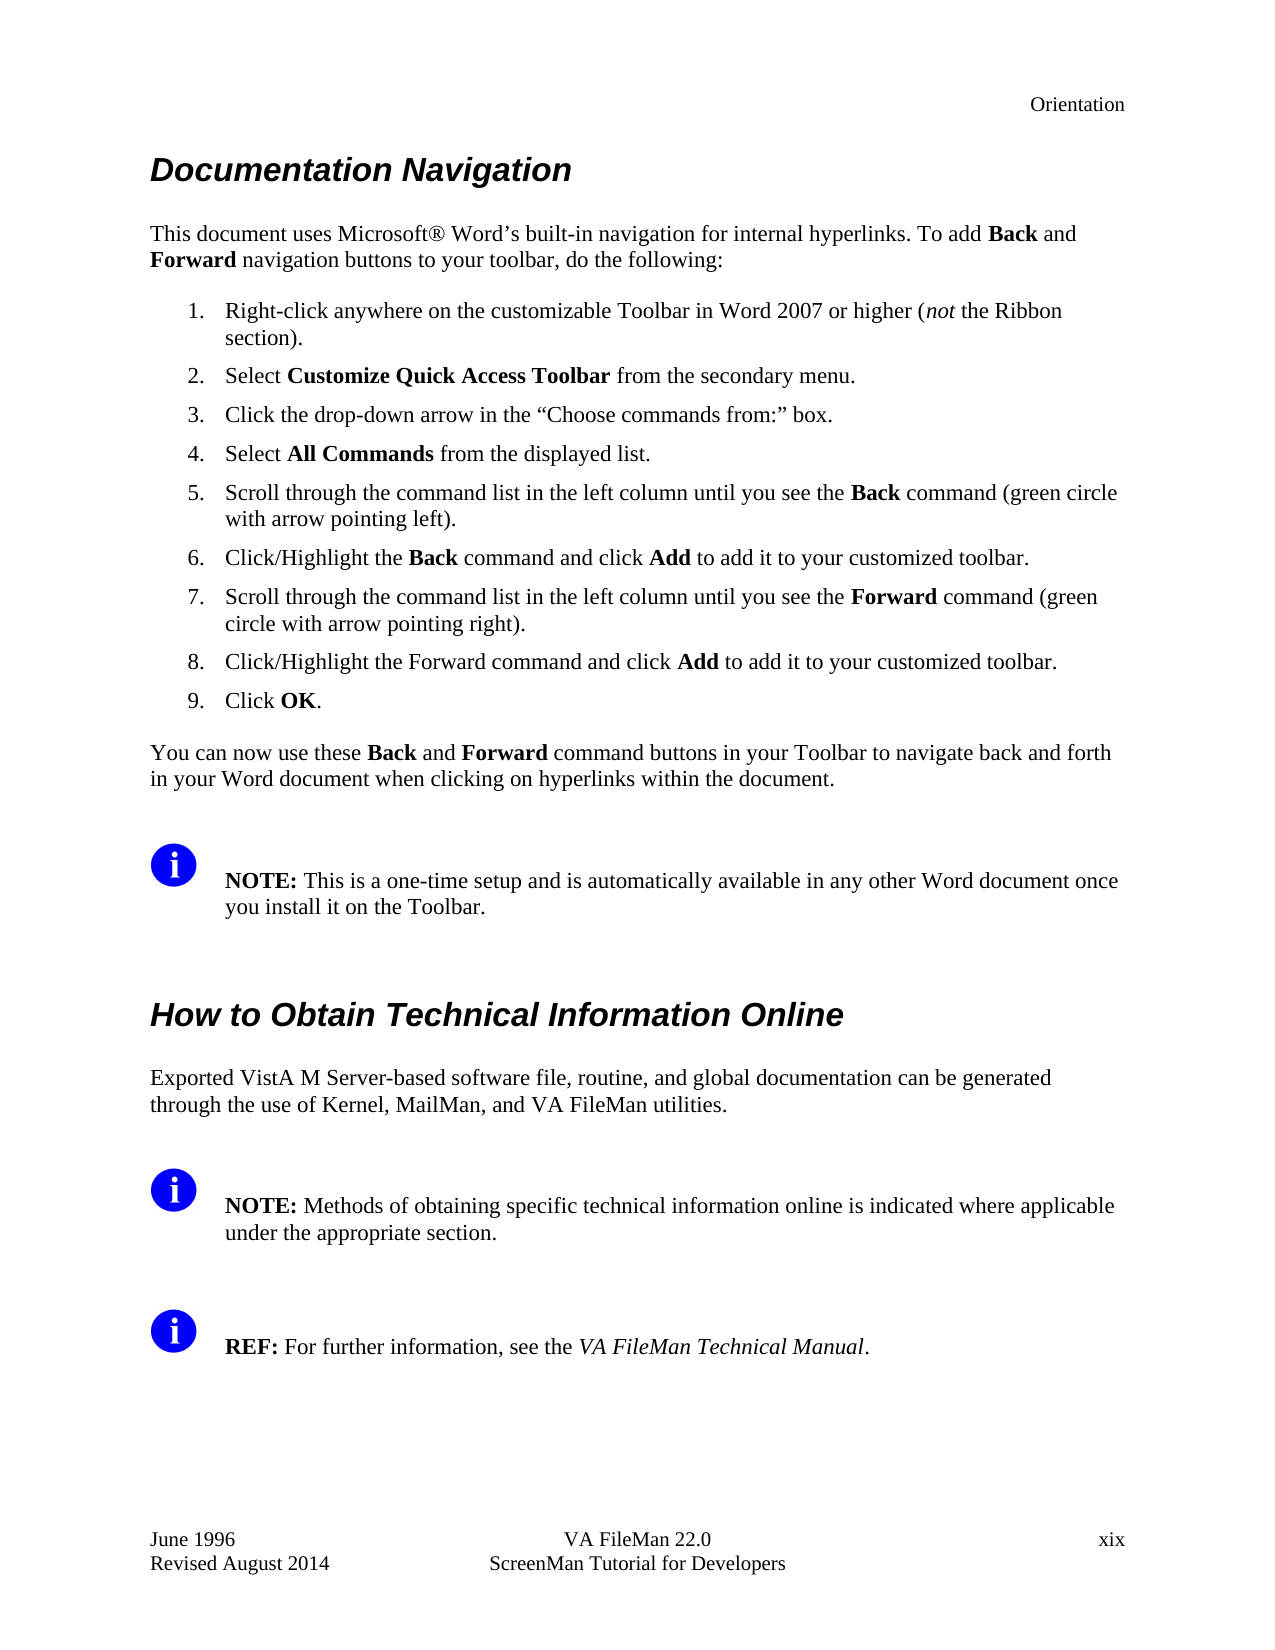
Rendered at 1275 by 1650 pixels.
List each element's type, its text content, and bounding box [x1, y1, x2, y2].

list Click/Highlight the Forward command and click Add to add it to your customized toolbar. [187, 648, 1125, 675]
list Scroll through the command list in the left column until you see the Back command (green circle with arrow pointing left). [187, 479, 1125, 532]
list Select Customize Quick Access Toolbar from the secondary menu. [187, 363, 1125, 389]
list Click OK. [187, 687, 1125, 714]
text Exported VistA M Server-based software file, routine, and global documentation can be generated through the use of Kernel, MailMan, and VA FileMan utilities. [150, 1064, 1125, 1117]
text NOTE: This is a one-time setup and is automatically available in any other Word document once you install it on the Toolbar. [150, 841, 1125, 919]
picture [150, 1167, 197, 1214]
text You can now use these Back and Forward command buttons in your Toolbar to navigate back and forth in your Word document when clicking on hyperlinks within the document. [150, 739, 1125, 791]
list Click the drop-down arrow in the “Choose commands from:” box. [187, 401, 1125, 428]
picture [150, 1307, 197, 1355]
text This document uses Microsoft® Word’s built-in navigation for internal hyperlinks. To add Back and Forward navigation buttons to your toolbar, do the following: [150, 220, 1125, 272]
subtitle Documentation Navigation [150, 150, 1125, 188]
picture [150, 841, 197, 889]
text REF: For further information, see the VA FileMan Technical Manual. [150, 1308, 1125, 1359]
list Select All Commands from the displayed list. [187, 440, 1125, 467]
list Click/Highlight the Back command and click Add to add it to your customized toolbar. [187, 544, 1125, 571]
list Scroll through the command list in the left column until you see the Forward command (green circle with arrow pointing right). [187, 583, 1125, 636]
list Right-click anywhere on the customizable Toolbar in Word 2007 or higher (not the Ribbon section). [187, 297, 1125, 350]
subtitle How to Obtain Technical Information Online [150, 994, 1125, 1033]
text NOTE: Methods of obtaining specific technical information online is indicated where applicable under the appropriate section. [150, 1167, 1125, 1245]
